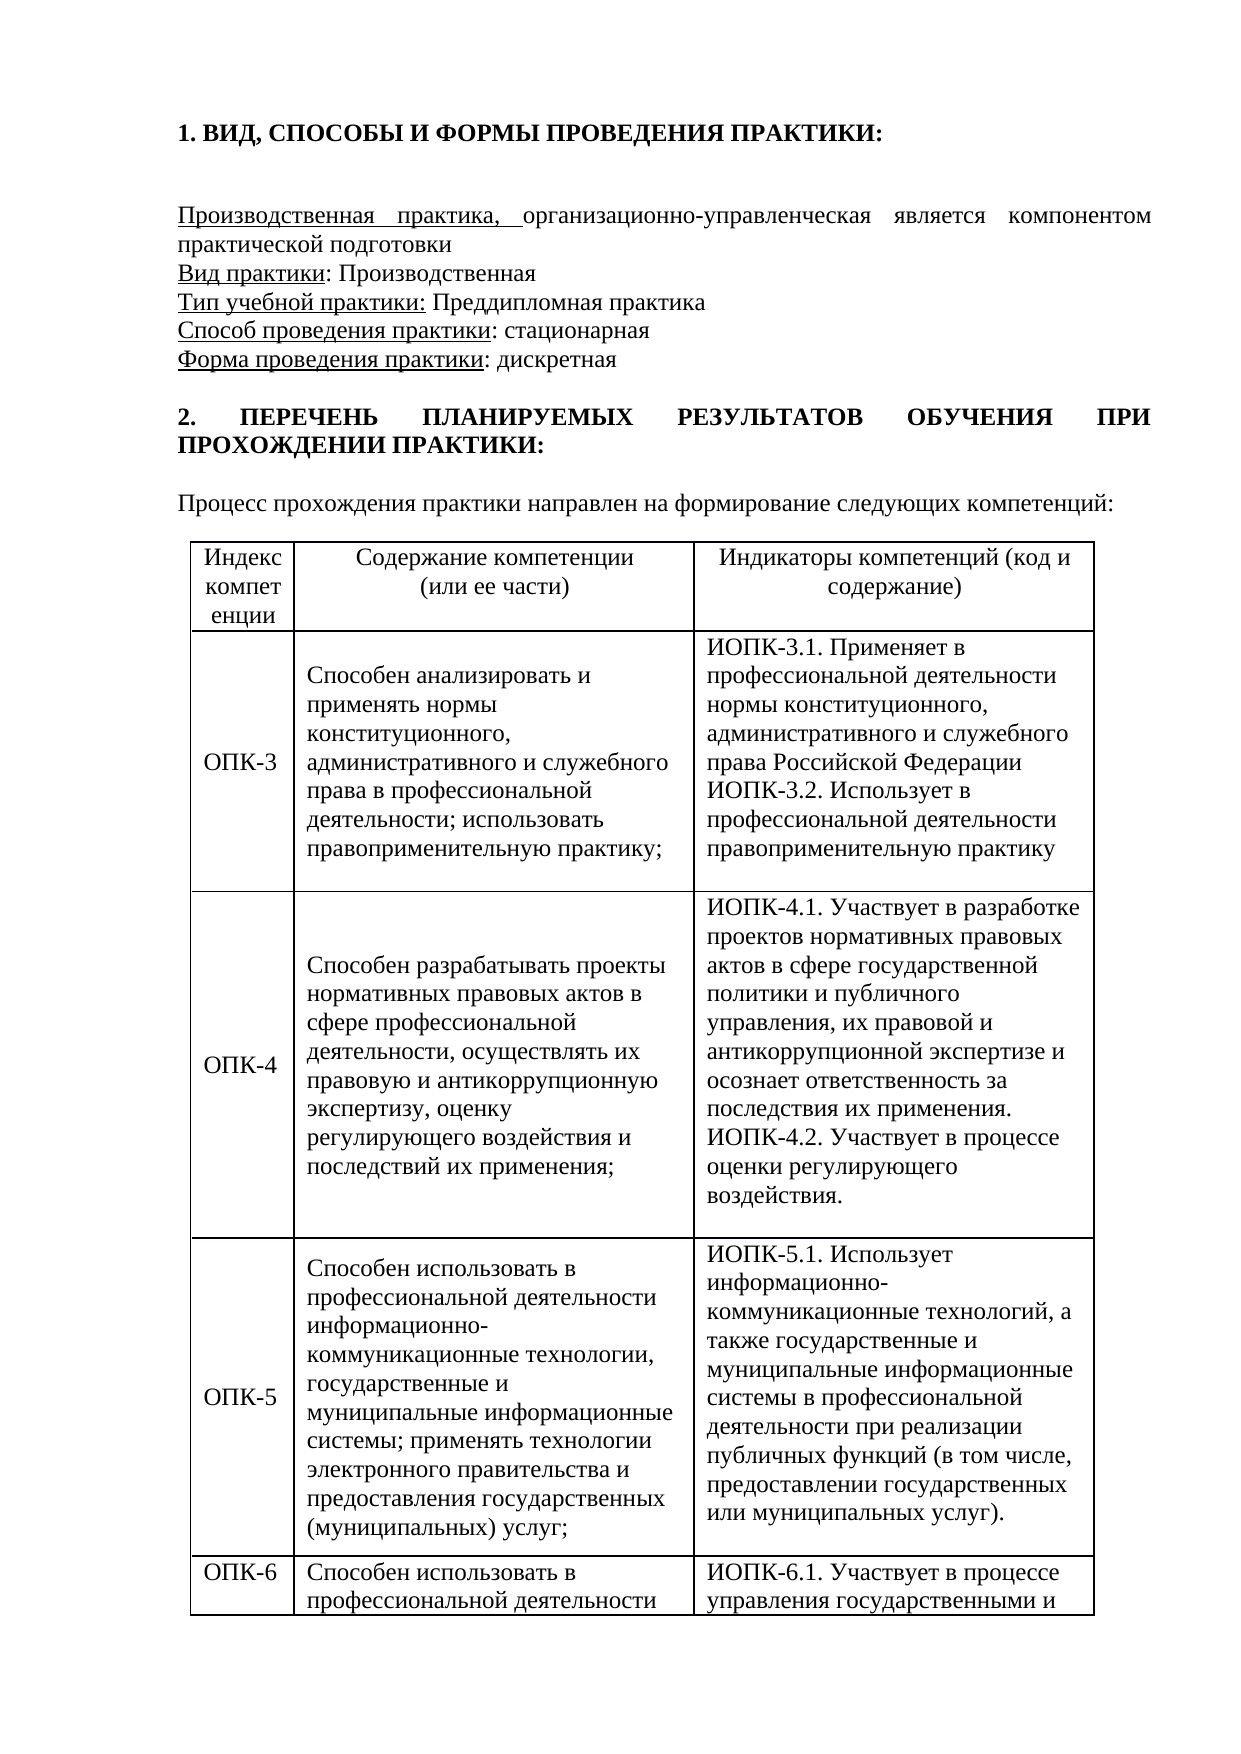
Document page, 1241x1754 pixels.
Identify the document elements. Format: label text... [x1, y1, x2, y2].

text Форма проведения практики: дискретная [177, 344, 1152, 373]
table_cell Способен анализировать и применять нормы конституционного, административного и служебного права в профессиональной деятельности; использовать правоприменительную практику; [295, 632, 693, 891]
table_cell ОПК-6 [191, 1556, 293, 1614]
table_header Индикаторы компетенций (код и содержание) [695, 543, 1093, 630]
subtitle 2. ПЕРЕЧЕНЬ ПЛАНИРУЕМЫХ РЕЗУЛЬТАТОВ ОБУЧЕНИЯ ПРИ ПРОХОЖДЕНИИ ПРАКТИКИ: [177, 402, 1152, 459]
table_cell ИОПК-5.1. Использует информационно-коммуникационные технологий, а также государственные и муниципальные информационные системы в профессиональной деятельности при реализации публичных функций (в том числе, предоставлении государственных или муниципальных услуг). [695, 1239, 1093, 1555]
text Способ проведения практики: стационарная [177, 316, 1152, 344]
table_header Индекс компетенции [191, 543, 293, 630]
table_cell Способен разрабатывать проекты нормативных правовых актов в сфере профессиональной деятельности, осуществлять их правовую и антикоррупционную экспертизу, оценку регулирующего воздействия и последствий их применения; [295, 892, 693, 1237]
table_cell ИОПК-3.1. Применяет в профессиональной деятельности нормы конституционного, административного и служебного права Российской Федерации ИОПК-3.2. Использует в профессиональной деятельности правоприменительную практику [695, 632, 1093, 891]
table_cell ОПК-3 [191, 631, 293, 891]
table_cell ИОПК-4.1. Участвует в разработке проектов нормативных правовых актов в сфере государственной политики и публичного управления, их правовой и антикоррупционной экспертизе и осознает ответственность за последствия их применения. ИОПК-4.2. Участвует в процессе оценки регулирующего воздействия. [695, 892, 1093, 1237]
table_cell Способен использовать в профессиональной деятельности информационно-коммуникационные технологии, государственные и муниципальные информационные системы; применять технологии электронного правительства и предоставления государственных (муниципальных) услуг; [295, 1239, 693, 1555]
table_cell ОПК-5 [191, 1238, 293, 1555]
text Процесс прохождения практики направлен на формирование следующих компетенций: [177, 488, 1152, 517]
text Вид практики: Производственная [177, 258, 1152, 287]
text Тип учебной практики: Преддипломная практика [177, 287, 1152, 316]
table_header Содержание компетенции (или ее части) [295, 543, 693, 630]
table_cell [695, 1557, 1093, 1614]
text Производственная практика, организационно-управленческая является компонентом практической подготовки [177, 201, 1152, 258]
table_cell ОПК-4 [191, 892, 293, 1237]
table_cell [295, 1557, 693, 1614]
subtitle 1. ВИД, СПОСОБЫ И ФОРМЫ ПРОВЕДЕНИЯ ПРАКТИКИ: [177, 118, 1152, 147]
